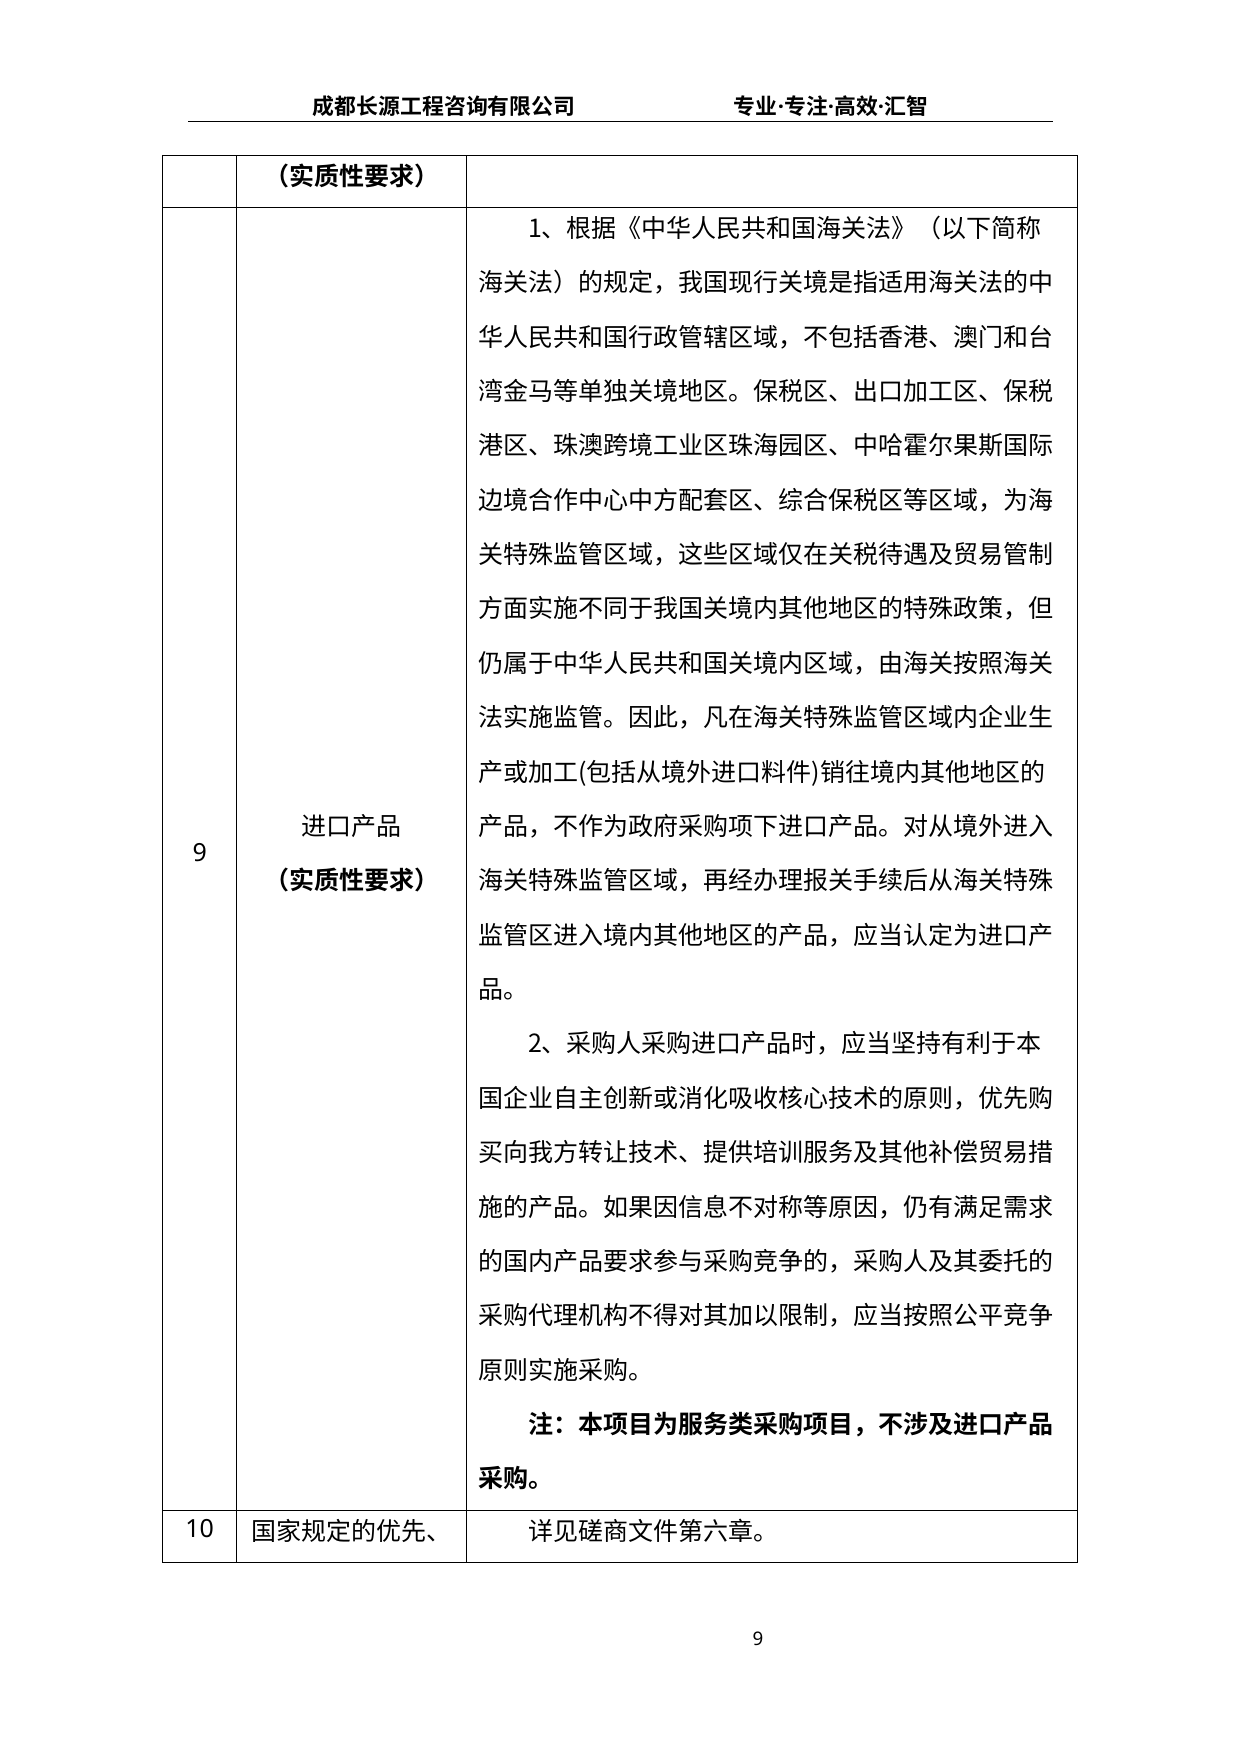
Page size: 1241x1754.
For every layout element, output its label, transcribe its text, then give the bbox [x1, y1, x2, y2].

table_cell 10 [163, 1511, 236, 1562]
table_cell 否。 [467, 156, 1077, 207]
table_cell 详见磋商文件第六章。 [467, 1511, 1077, 1562]
table_cell 9 [163, 208, 236, 1509]
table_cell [237, 1511, 466, 1562]
table_cell 进口产品 （实质性要求） [237, 208, 466, 1509]
table_cell 是否允许分包 （实质性要求） [237, 156, 466, 207]
table_cell 8 [163, 156, 236, 207]
table_cell 1、根据《中华人民共和国海关法》（以下简称海关法）的规定，我国现行关境是指适用海关法的中华人民共和国行政管辖区域，不包括香港、澳门和台湾金马等单独关境地区。保税区、出口加工区、保税港区、珠澳跨境工业区珠海园区、中哈霍尔果斯国际边境合作中心中方配套区、综合保税区等区域，为海关特殊监管区域，这些区域仅在关税待遇及贸易管制方面实施不同于我国关境内其他地区的特殊政策，但仍属于中华人民共和国关境内区域，由海关按照海关法实施监管。因此，凡在海关特殊监管区域内企业生产或加工(包括从境外进口料件)销往境内其他地区的产品，不作为政府采购项下进口产品。对从境外进入海关特殊监管区域，再经办理报关手续后从海关特殊监管区进入境内其他地区的产品，应当认定为进口产品。 2、采购人采购进口产品时，应当坚持有利于本国企业自主创新或消化吸收核心技术的原则，优先购买向我方转让技术、提供培训服务及其他补偿贸易措施的产品。如果因信息不对称等原因，仍有满足需求的国内产品要求参与采购竞争的，采购人及其委托的采购代理机构不得对其加以限制，应当按照公平竞争原则实施采购。 注：本项目为服务类采购项目，不涉及进口产品采购。 [467, 208, 1077, 1509]
